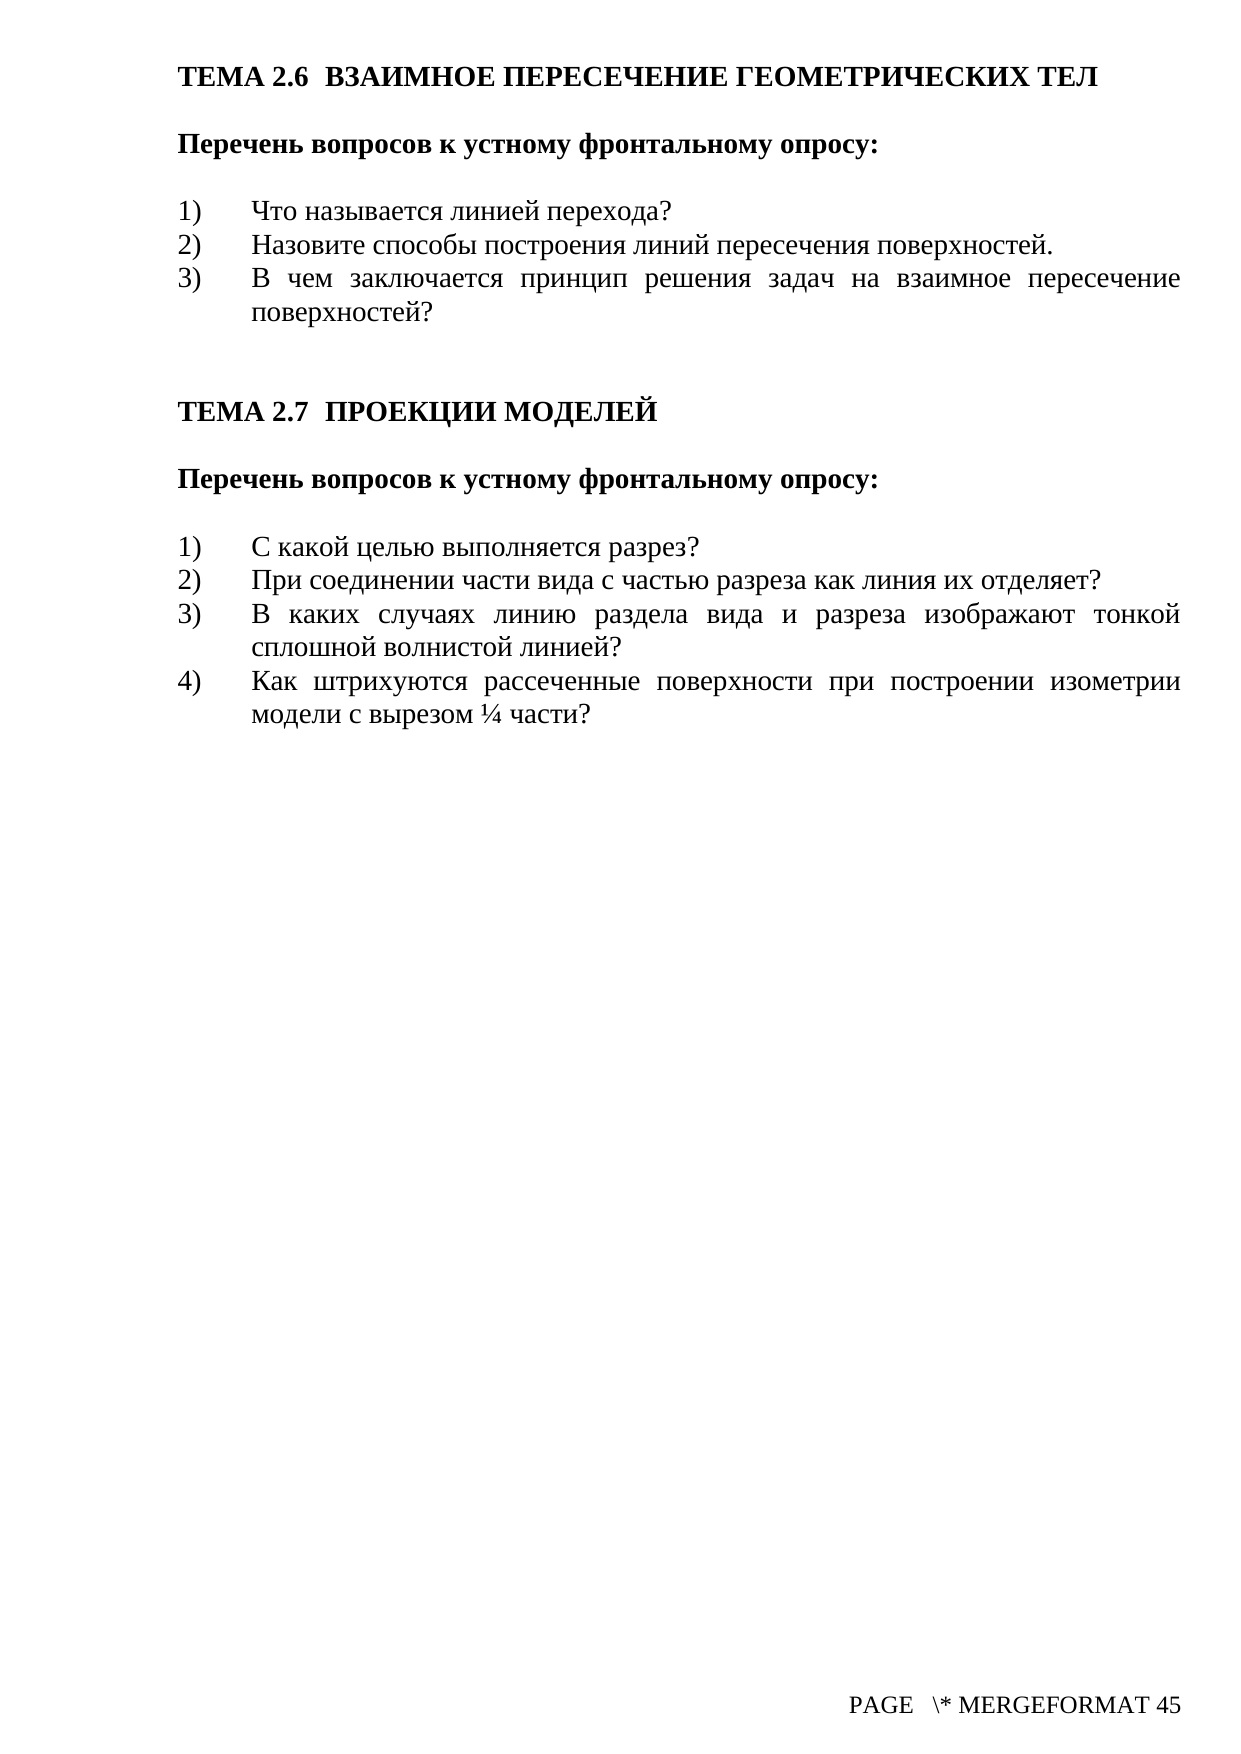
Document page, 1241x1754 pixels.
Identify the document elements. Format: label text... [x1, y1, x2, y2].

text 3) В каких случаях линию раздела вида и разреза изображают тонкой сплошной волнистой линией? [177, 596, 1181, 663]
text 3) В чем заключается принцип решения задач на взаимное пересечение поверхностей? [177, 260, 1181, 327]
text 2) Назовите способы построения линий пересечения поверхностей. [177, 227, 1181, 260]
text 1) Что называется линией перехода? [177, 193, 1181, 227]
text Перечень вопросов к устному фронтальному опросу: [177, 462, 1181, 495]
text 1) С какой целью выполняется разрез? [177, 529, 1181, 562]
text 4) Как штрихуются рассеченные поверхности при построении изометрии модели с вырезом ¼ части? [177, 663, 1181, 730]
text 2) При соединении части вида с частью разреза как линия их отделяет? [177, 562, 1181, 596]
text Перечень вопросов к устному фронтальному опросу: [177, 126, 1181, 160]
text ТЕМА 2.7 ПРОЕКЦИИ МОДЕЛЕЙ [177, 394, 1181, 428]
text ТЕМА 2.6 ВЗАИМНОЕ ПЕРЕСЕЧЕНИЕ ГЕОМЕТРИЧЕСКИХ ТЕЛ [177, 59, 1181, 93]
